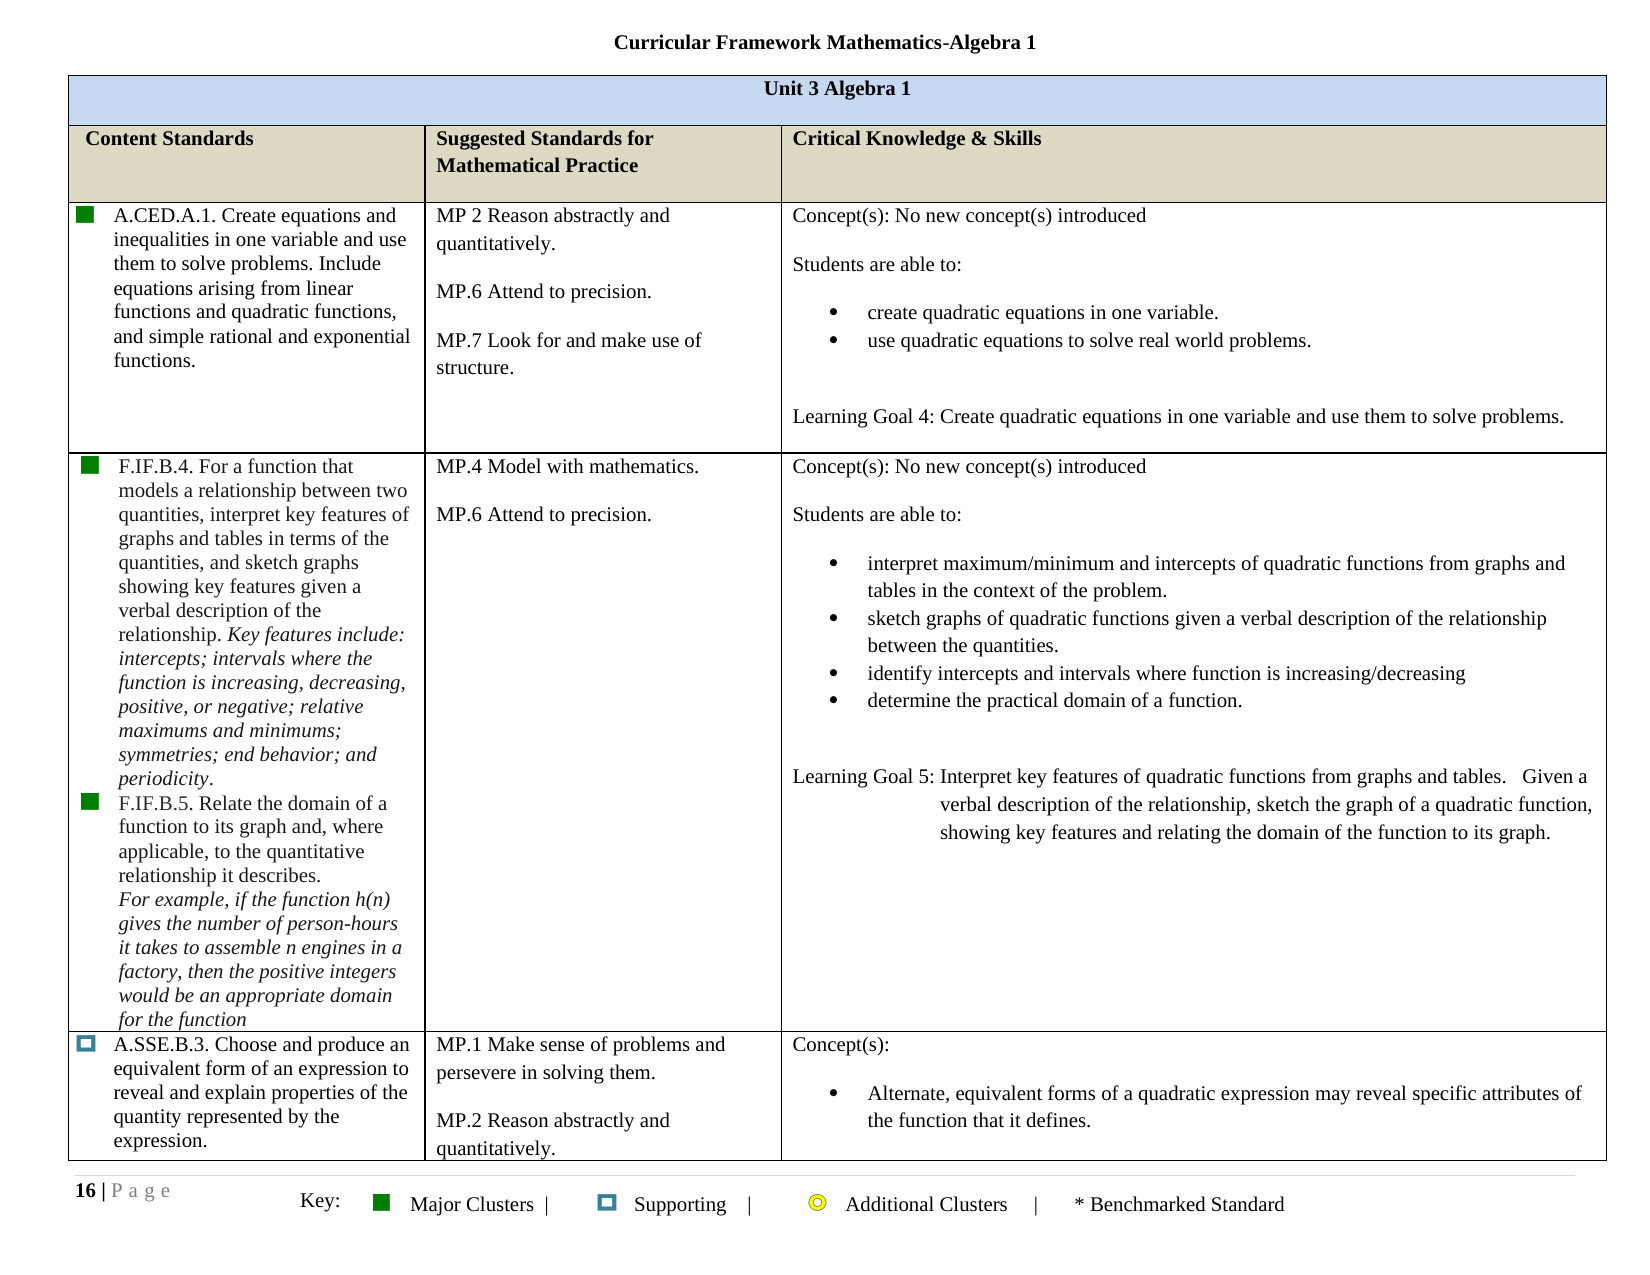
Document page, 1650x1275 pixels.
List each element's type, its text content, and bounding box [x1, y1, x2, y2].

picture [373, 1194, 390, 1211]
picture [81, 793, 99, 810]
table_cell Suggested Standards for Mathematical Practice [426, 126, 781, 202]
picture [76, 206, 94, 223]
picture [808, 1194, 827, 1211]
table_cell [69, 1032, 424, 1160]
table_cell MP.4 Model with mathematics. MP.6 Attend to precision. [426, 454, 781, 1031]
table_cell MP 2 Reason abstractly and quantitatively. MP.6 Attend to precision. MP.7 Look for and make use of structure. [426, 203, 781, 452]
table_cell Critical Knowledge & Skills [782, 126, 1606, 202]
table_header Unit 3 Algebra 1 [69, 76, 1606, 125]
picture [76, 1035, 96, 1052]
table_cell F.IF.B.4. For a function that models a relationship between two quantities, interpret key features of graphs and tables in terms of the quantities, and sketch graphs showing key features given a verbal description of the relationship. Key features include: intercepts; intervals where the function is increasing, decreasing, positive, or negative; relative maximums and minimums; symmetries; end behavior; and periodicity. F.IF.B.5. Relate the domain of a function to its graph and, where applicable, to the quantitative relationship it describes. For example, if the function h(n) gives the number of person-hours it takes to assemble n engines in a factory, then the positive integers would be an appropriate domain for the function [69, 454, 424, 1031]
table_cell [426, 1032, 781, 1160]
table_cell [782, 1032, 1606, 1160]
table_cell Content Standards [69, 126, 424, 202]
table_cell Concept(s): No new concept(s) introduced Students are able to: interpret maximum/minimum and intercepts of quadratic functions from graphs and tables in the context of the problem. sketch graphs of quadratic functions given a verbal description of the relationship between the quantities. identify intercepts and intervals where function is increasing/decreasing determine the practical domain of a function. Learning Goal 5: Interpret key features of quadratic functions from graphs and tables. Given a verbal description of the relationship, sketch the graph of a quadratic function, showing key features and relating the domain of the function to its graph. [782, 454, 1606, 1031]
table_cell Concept(s): No new concept(s) introduced Students are able to: create quadratic equations in one variable. use quadratic equations to solve real world problems. Learning Goal 4: Create quadratic equations in one variable and use them to solve problems. [782, 203, 1606, 452]
table_cell A.CED.A.1. Create equations and inequalities in one variable and use them to solve problems. Include equations arising from linear functions and quadratic functions, and simple rational and exponential functions. [69, 203, 424, 452]
picture [597, 1194, 617, 1211]
picture [81, 456, 99, 474]
